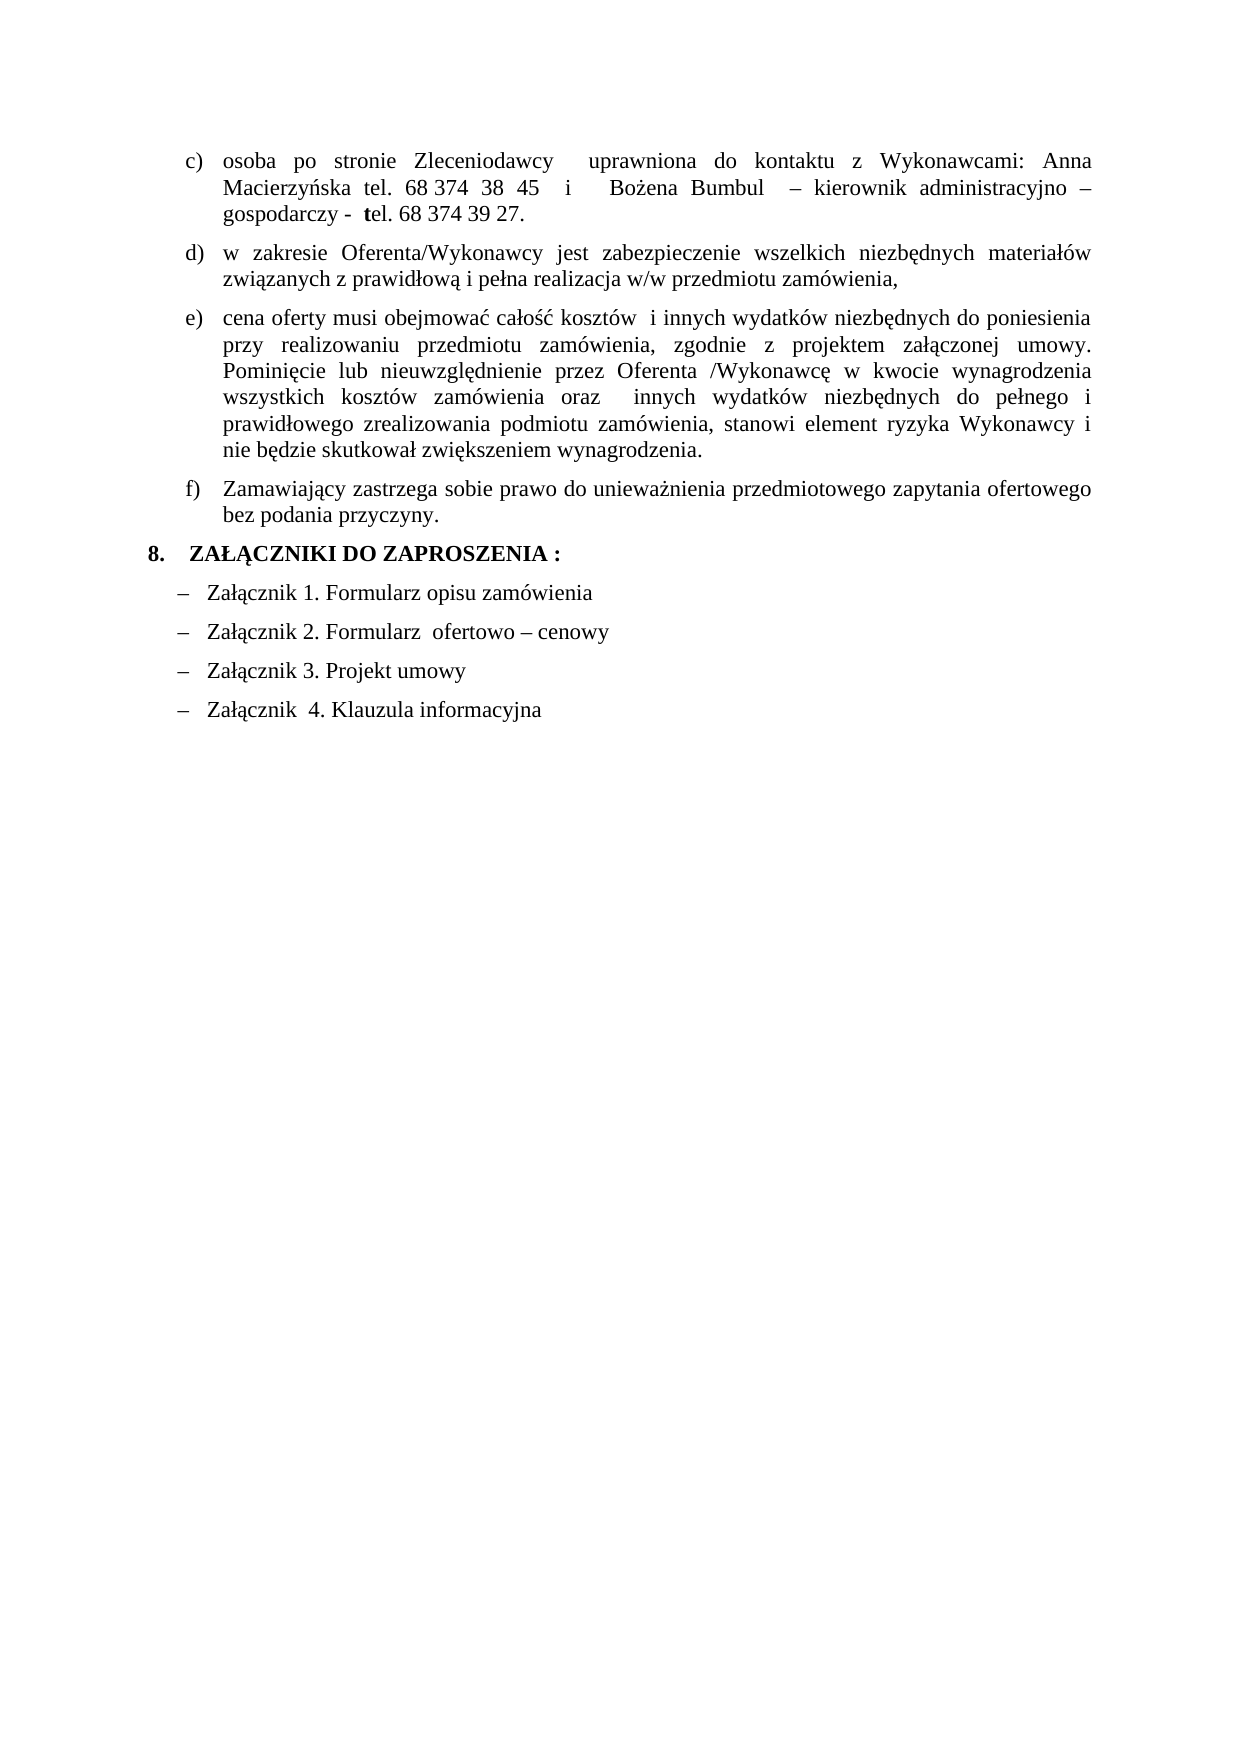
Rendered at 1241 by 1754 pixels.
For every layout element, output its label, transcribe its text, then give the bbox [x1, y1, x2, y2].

list Załączniki do Zaproszenia : [148, 540, 1093, 567]
list Załącznik 4. Klauzula informacyjna [177, 696, 1093, 722]
list cena oferty musi obejmować całość kosztów i innych wydatków niezbędnych do poniesienia przy realizowaniu przedmiotu zamówienia, zgodnie z projektem załączonej umowy. Pominięcie lub nieuwzględnienie przez Oferenta /Wykonawcę w kwocie wynagrodzenia wszystkich kosztów zamówienia oraz innych wydatków niezbędnych do pełnego i prawidłowego zrealizowania podmiotu zamówienia, stanowi element ryzyka Wykonawcy i nie będzie skutkował zwiększeniem wynagrodzenia. [185, 304, 1093, 462]
list Załącznik 1. Formularz opisu zamówienia [177, 579, 1093, 605]
list osoba po stronie Zleceniodawcy uprawniona do kontaktu z Wykonawcami: Anna Macierzyńska tel. 68 374 38 45 i Bożena Bumbul – kierownik administracyjno – gospodarczy - tel. 68 374 39 27. [185, 148, 1093, 227]
list Załącznik 3. Projekt umowy [177, 657, 1093, 683]
list Zamawiający zastrzega sobie prawo do unieważnienia przedmiotowego zapytania ofertowego bez podania przyczyny. [185, 475, 1093, 528]
list Załącznik 2. Formularz ofertowo – cenowy [177, 618, 1093, 644]
list w zakresie Oferenta/Wykonawcy jest zabezpieczenie wszelkich niezbędnych materiałów związanych z prawidłową i pełna realizacja w/w przedmiotu zamówienia, [185, 239, 1093, 292]
